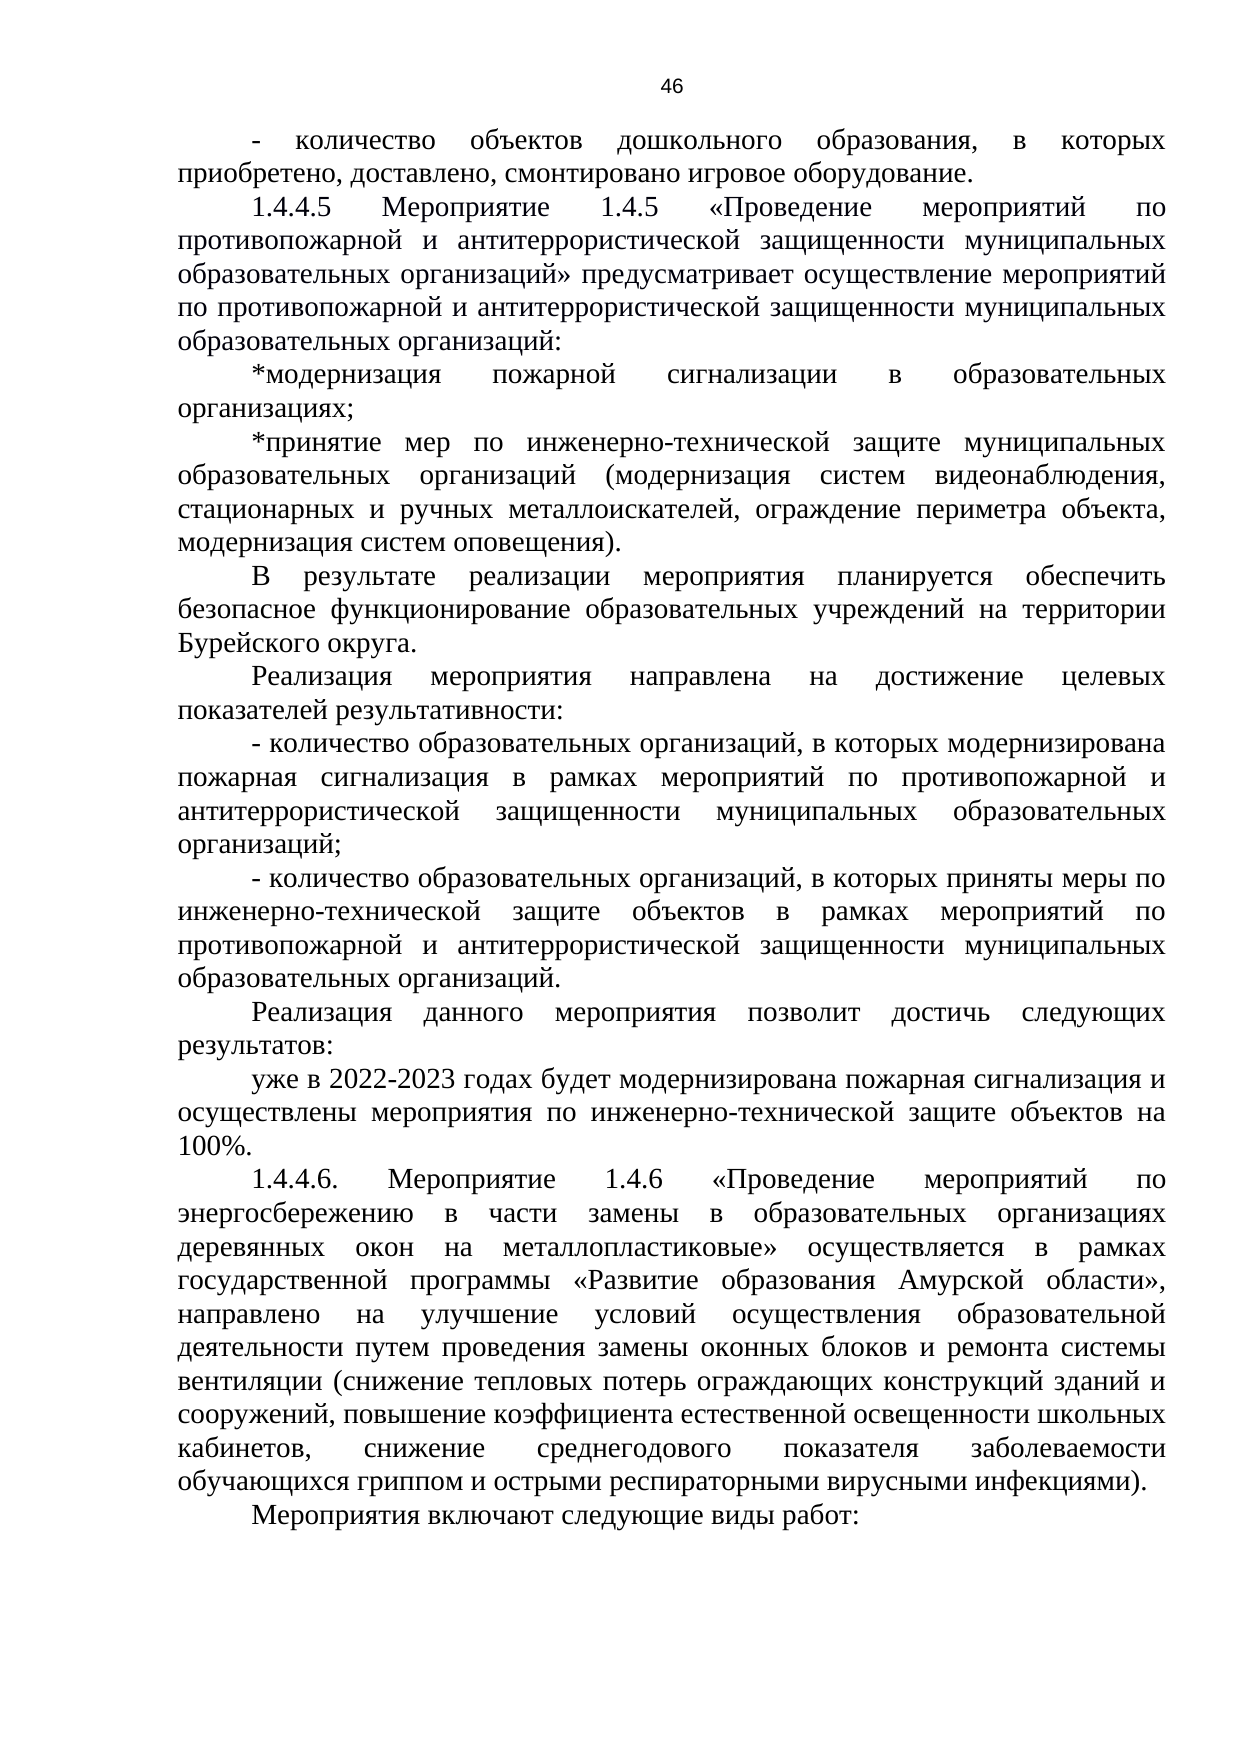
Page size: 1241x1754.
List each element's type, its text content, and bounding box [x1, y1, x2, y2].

text *модернизация пожарной сигнализации в образовательных организациях; [177, 357, 1167, 424]
text - количество образовательных организаций, в которых модернизирована пожарная сигнализация в рамках мероприятий по противопожарной и антитеррористической защищенности муниципальных образовательных организаций; [177, 726, 1167, 860]
text В результате реализации мероприятия планируется обеспечить безопасное функционирование образовательных учреждений на территории Бурейского округа. [177, 558, 1167, 658]
text Мероприятия включают следующие виды работ: [177, 1497, 1167, 1531]
text Реализация мероприятия направлена на достижение целевых показателей результативности: [177, 658, 1167, 726]
text 1.4.4.5 Мероприятие 1.4.5 «Проведение мероприятий по противопожарной и антитеррористической защищенности муниципальных образовательных организаций» предусматривает осуществление мероприятий по противопожарной и антитеррористической защищенности муниципальных образовательных организаций: [177, 189, 1167, 357]
text Реализация данного мероприятия позволит достичь следующих результатов: [177, 994, 1167, 1061]
text *принятие мер по инженерно-технической защите муниципальных образовательных организаций (модернизация систем видеонаблюдения, стационарных и ручных металлоискателей, ограждение периметра объекта, модернизация систем оповещения). [177, 424, 1167, 558]
text - количество образовательных организаций, в которых приняты меры по инженерно-технической защите объектов в рамках мероприятий по противопожарной и антитеррористической защищенности муниципальных образовательных организаций. [177, 860, 1167, 994]
text - количество объектов дошкольного образования, в которых приобретено, доставлено, смонтировано игровое оборудование. [177, 122, 1167, 189]
text 1.4.4.6. Мероприятие 1.4.6 «Проведение мероприятий по энергосбережению в части замены в образовательных организациях деревянных окон на металлопластиковые» осуществляется в рамках государственной программы «Развитие образования Амурской области», направлено на улучшение условий осуществления образовательной деятельности путем проведения замены оконных блоков и ремонта системы вентиляции (снижение тепловых потерь ограждающих конструкций зданий и сооружений, повышение коэффициента естественной освещенности школьных кабинетов, снижение среднегодового показателя заболеваемости обучающихся гриппом и острыми респираторными вирусными инфекциями). [177, 1162, 1167, 1497]
text уже в 2022-2023 годах будет модернизирована пожарная сигнализация и осуществлены мероприятия по инженерно-технической защите объектов на 100%. [177, 1061, 1167, 1162]
